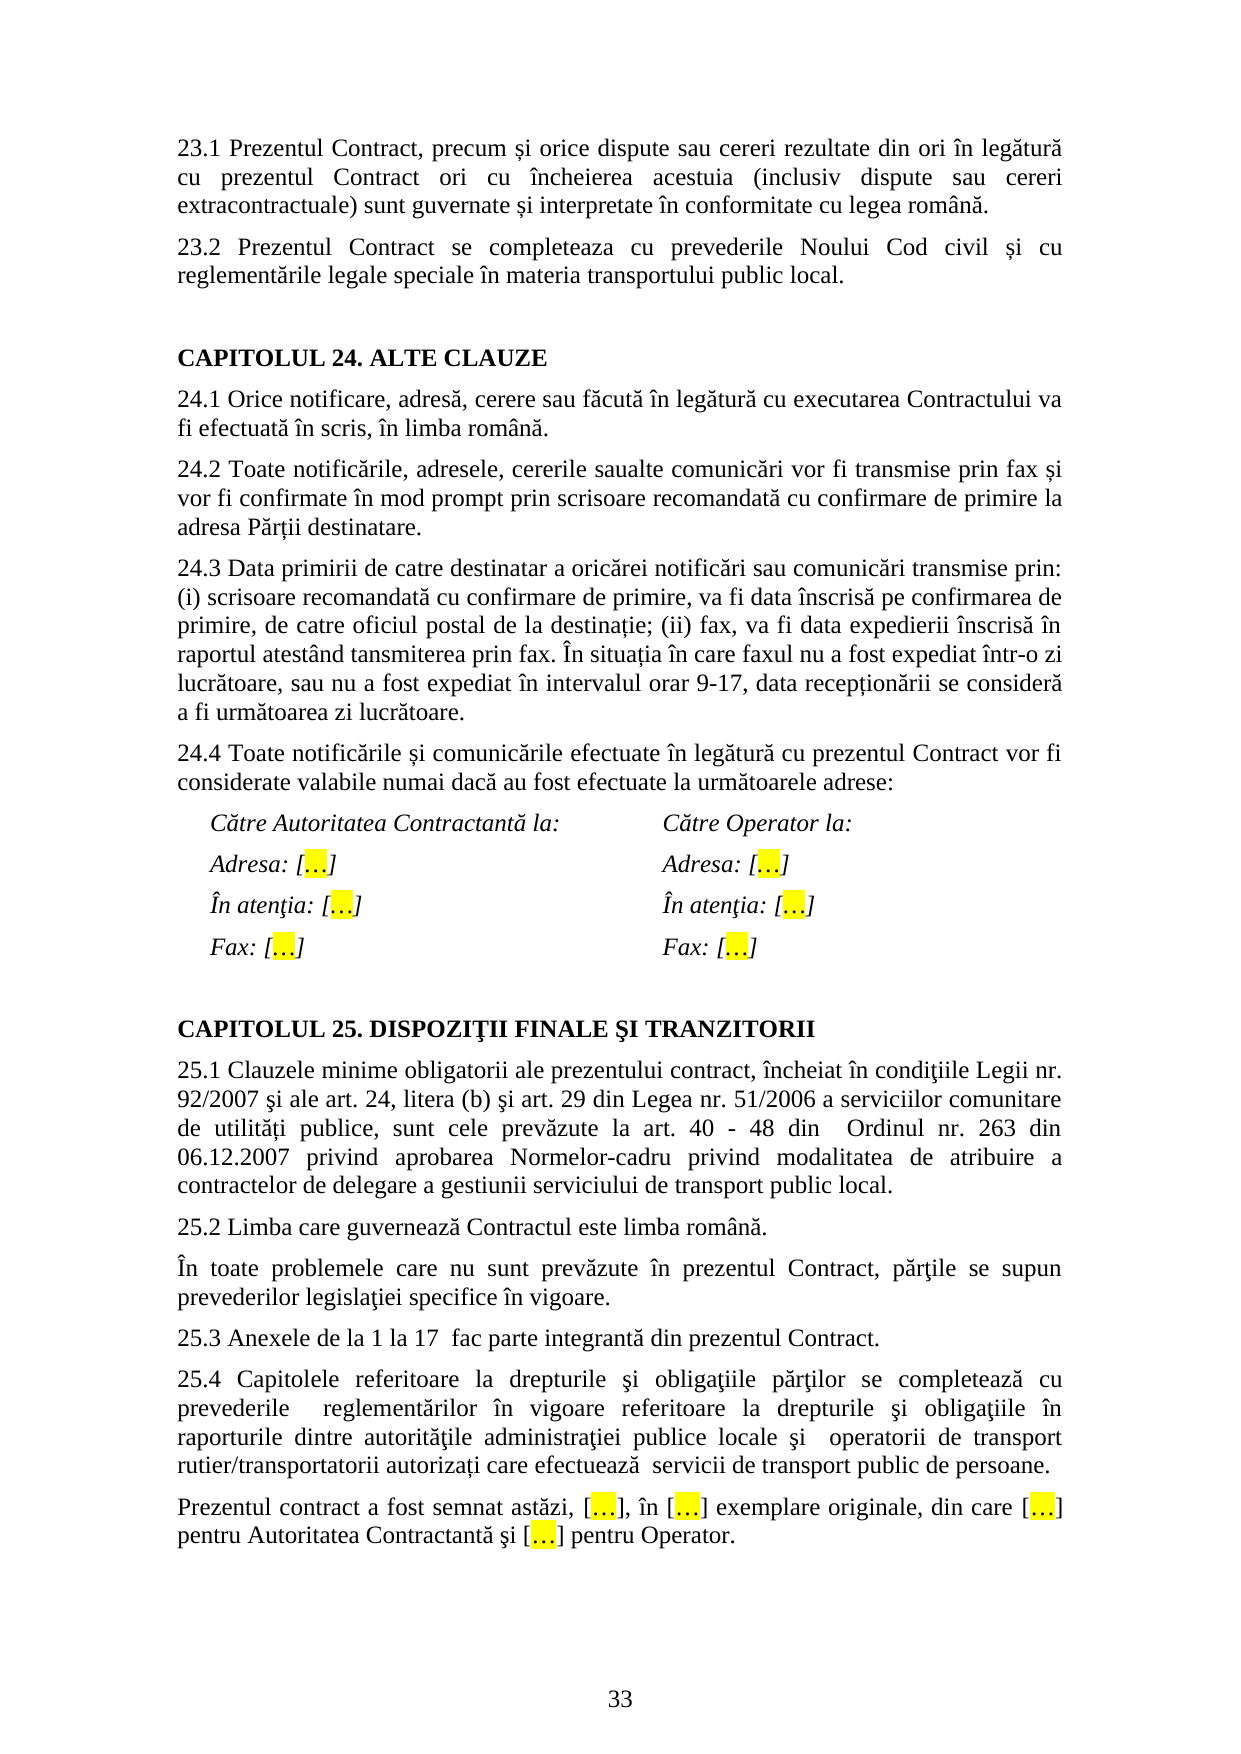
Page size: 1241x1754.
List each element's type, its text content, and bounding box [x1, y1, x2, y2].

text 24.3 Data primirii de catre destinatar a oricărei notificări sau comunicări transmise prin: (i) scrisoare recomandată cu confirmare de primire, va fi data înscrisă pe confirmarea de primire, de catre oficiul postal de la destinație; (ii) fax, va fi data expedierii înscrisă în raportul atestând tansmiterea prin fax. În situația în care faxul nu a fost expediat într-o zi lucrătoare, sau nu a fost expediat în intervalul orar 9-17, data recepționării se consideră a fi următoarea zi lucrătoare. [177, 553, 1063, 725]
text 24.4 Toate notificările și comunicările efectuate în legătură cu prezentul Contract vor fi considerate valabile numai dacă au fost efectuate la următoarele adrese: [177, 738, 1063, 795]
text 23.1 Prezentul Contract, precum și orice dispute sau cereri rezultate din ori în legătură cu prezentul Contract ori cu încheierea acestuia (inclusiv dispute sau cereri extracontractuale) sunt guvernate și interpretate în conformitate cu legea română. [177, 133, 1063, 219]
table_cell În atenţia: […] [663, 890, 1063, 932]
table_cell Adresa: […] [210, 849, 662, 890]
text În toate problemele care nu sunt prevăzute în prezentul Contract, părţile se supun prevederilor legislaţiei specifice în vigoare. [177, 1253, 1063, 1310]
text CAPITOLUL 25. DISPOZIŢII FINALE ŞI TRANZITORII [177, 1014, 1063, 1043]
text 25.4 Capitolele referitoare la drepturile şi obligaţiile părţilor se completează cu prevederile reglementărilor în vigoare referitoare la drepturile şi obligaţiile în raporturile dintre autorităţile administraţiei publice locale şi operatorii de transport rutier/transportatorii autorizați care efectuează servicii de transport public de persoane. [177, 1364, 1063, 1479]
table_cell Adresa: […] [663, 849, 1063, 890]
text 23.2 Prezentul Contract se completeaza cu prevederile Noului Cod civil și cu reglementările legale speciale în materia transportului public local. [177, 232, 1063, 289]
text CAPITOLUL 24. ALTE CLAUZE [177, 343, 1063, 372]
table_cell Fax: […] [663, 932, 1063, 973]
text 24.1 Orice notificare, adresă, cerere sau făcută în legătură cu executarea Contractului va fi efectuată în scris, în limba română. [177, 384, 1063, 442]
table_cell Fax: […] [210, 932, 662, 973]
text 25.1 Clauzele minime obligatorii ale prezentului contract, încheiat în condiţiile Legii nr. 92/2007 şi ale art. 24, litera (b) şi art. 29 din Legea nr. 51/2006 a serviciilor comunitare de utilități publice, sunt cele prevăzute la art. 40 - 48 din Ordinul nr. 263 din 06.12.2007 privind aprobarea Normelor-cadru privind modalitatea de atribuire a contractelor de delegare a gestiunii serviciului de transport public local. [177, 1055, 1063, 1199]
table_header Către Operator la: [663, 808, 1063, 849]
text 24.2 Toate notificările, adresele, cererile saualte comunicări vor fi transmise prin fax și vor fi confirmate în mod prompt prin scrisoare recomandată cu confirmare de primire la adresa Părții destinatare. [177, 454, 1063, 540]
text 25.3 Anexele de la 1 la 17 fac parte integrantă din prezentul Contract. [177, 1323, 1063, 1352]
table_cell În atenţia: […] [210, 890, 662, 932]
table_header Către Autoritatea Contractantă la: [210, 808, 662, 849]
text Prezentul contract a fost semnat astăzi, […], în […] exemplare originale, din care […] pentru Autoritatea Contractantă şi […] pentru Operator. [177, 1492, 1063, 1549]
text 25.2 Limba care guvernează Contractul este limba română. [177, 1212, 1063, 1240]
